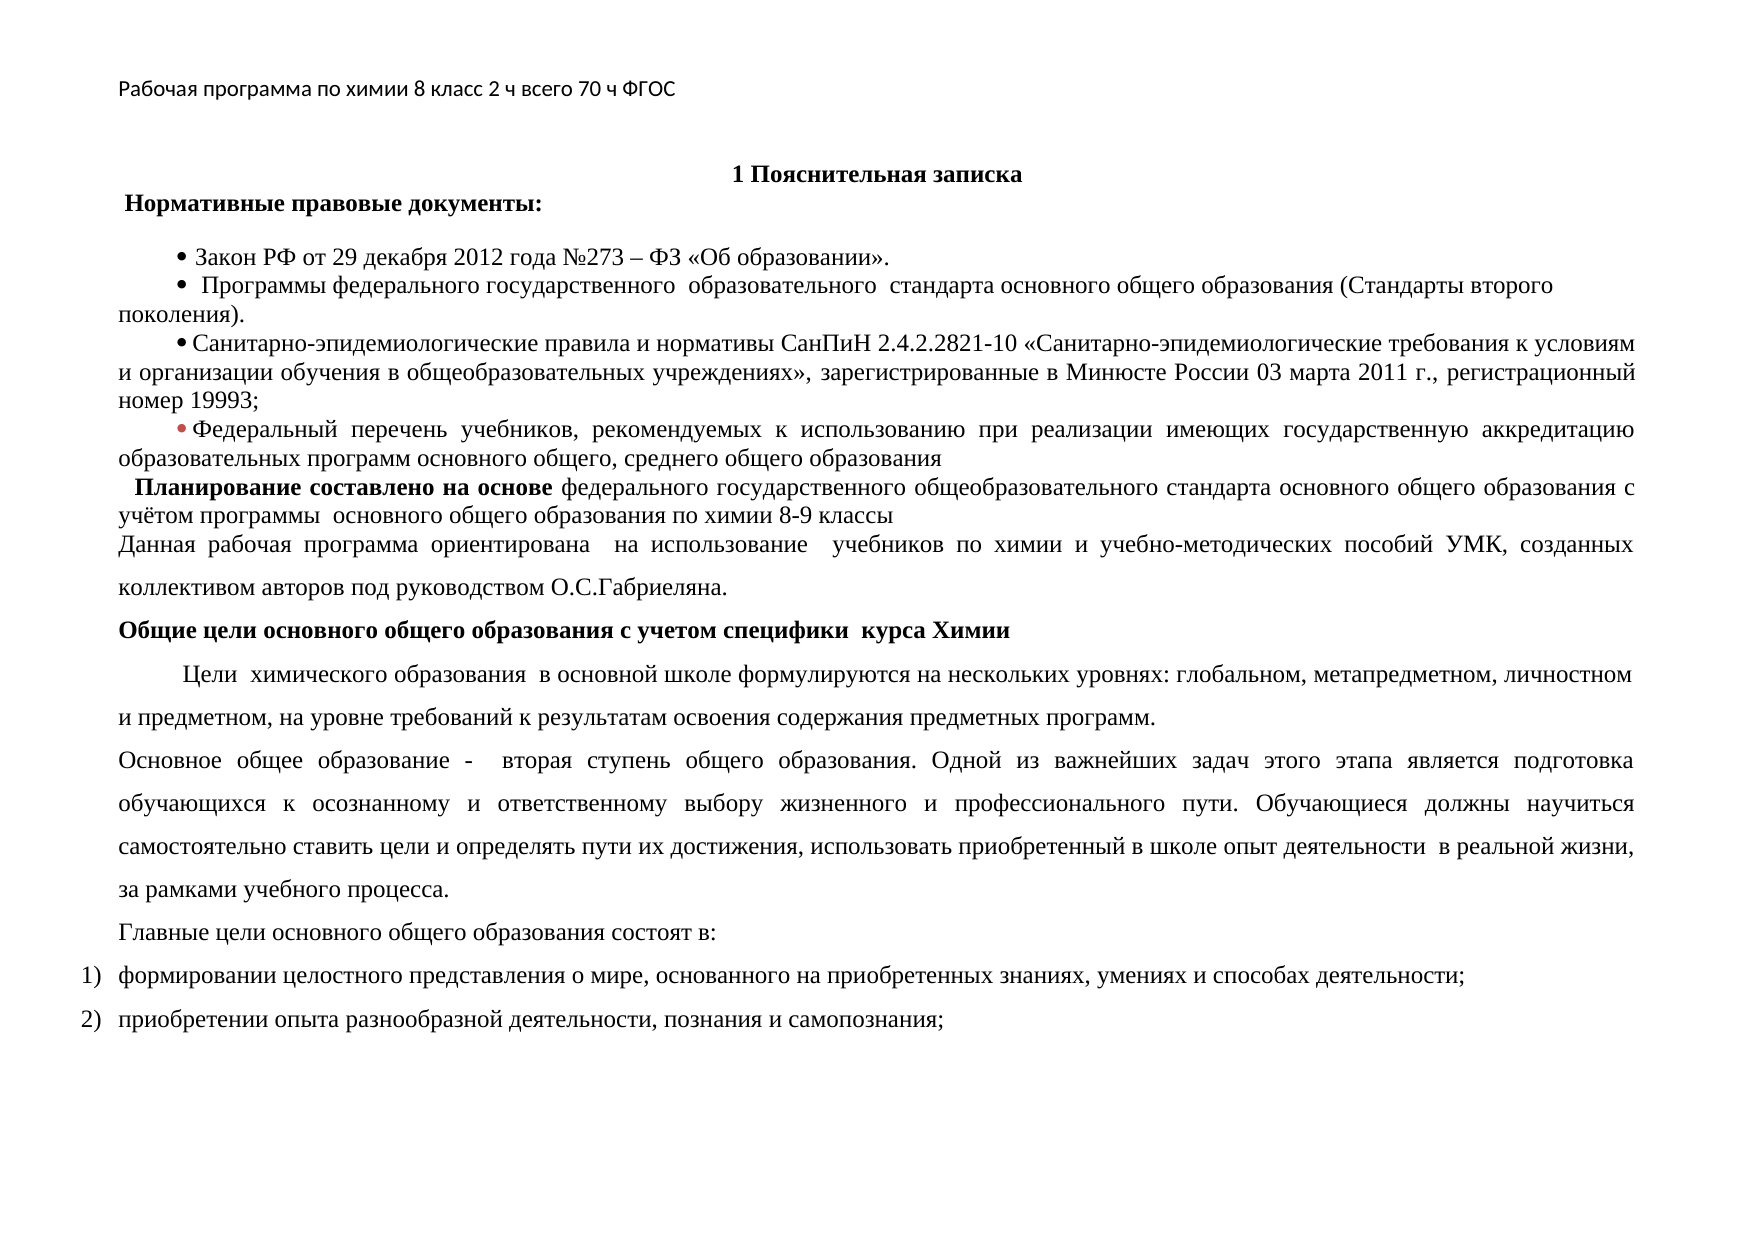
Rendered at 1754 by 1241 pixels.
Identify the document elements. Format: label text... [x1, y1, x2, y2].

text Общие цели основного общего образования с учетом специфики курса Химии [118, 616, 1636, 644]
text Данная рабочая программа ориентирована на использование учебников по химии и учебно-методических пособий УМК, созданных коллективом авторов под руководством О.С.Габриеляна. [118, 529, 1636, 601]
text 1 Пояснительная записка [118, 159, 1636, 188]
list Программы федерального государственного образовательного стандарта основного общего образования (Стандарты второго поколения). [118, 271, 1636, 328]
text Нормативные правовые документы: [118, 188, 1636, 217]
list приобретении опыта разнообразной деятельности, познания и самопознания; [81, 1004, 1636, 1032]
text Основное общее образование - вторая ступень общего образования. Одной из важнейших задач этого этапа является подготовка обучающихся к осознанному и ответственному выбору жизненного и профессионального пути. Обучающиеся должны научиться самостоятельно ставить цели и определять пути их достижения, использовать приобретенный в школе опыт деятельности в реальной жизни, за рамками учебного процесса. [118, 745, 1636, 903]
list Закон РФ от 29 декабря 2012 года №273 – ФЗ «Об образовании». [118, 242, 1636, 271]
list Санитарно-эпидемиологические правила и нормативы СанПиН 2.4.2.2821-10 «Санитарно-эпидемиологические требования к условиям и организации обучения в общеобразовательных учреждениях», зарегистрированные в Минюсте России 03 марта ., регистрационный номер 19993; [118, 328, 1636, 414]
text Главные цели основного общего образования состоят в: [118, 917, 1636, 946]
text Цели химического образования в основной школе формулируются на нескольких уровнях: глобальном, метапредметном, личностном и предметном, на уровне требований к результатам освоения содержания предметных программ. [118, 659, 1636, 731]
list формировании целостного представления о мире, основанного на приобретенных знаниях, умениях и способах деятельности; [81, 961, 1636, 989]
list Федеральный перечень учебников, рекомендуемых к использованию при реализации имеющих государственную аккредитацию образовательных программ основного общего, среднего общего образования [118, 414, 1636, 472]
text Планирование составлено на основе федерального государственного общеобразовательного стандарта основного общего образования с учётом программы основного общего образования по химии 8-9 классы [118, 472, 1636, 529]
